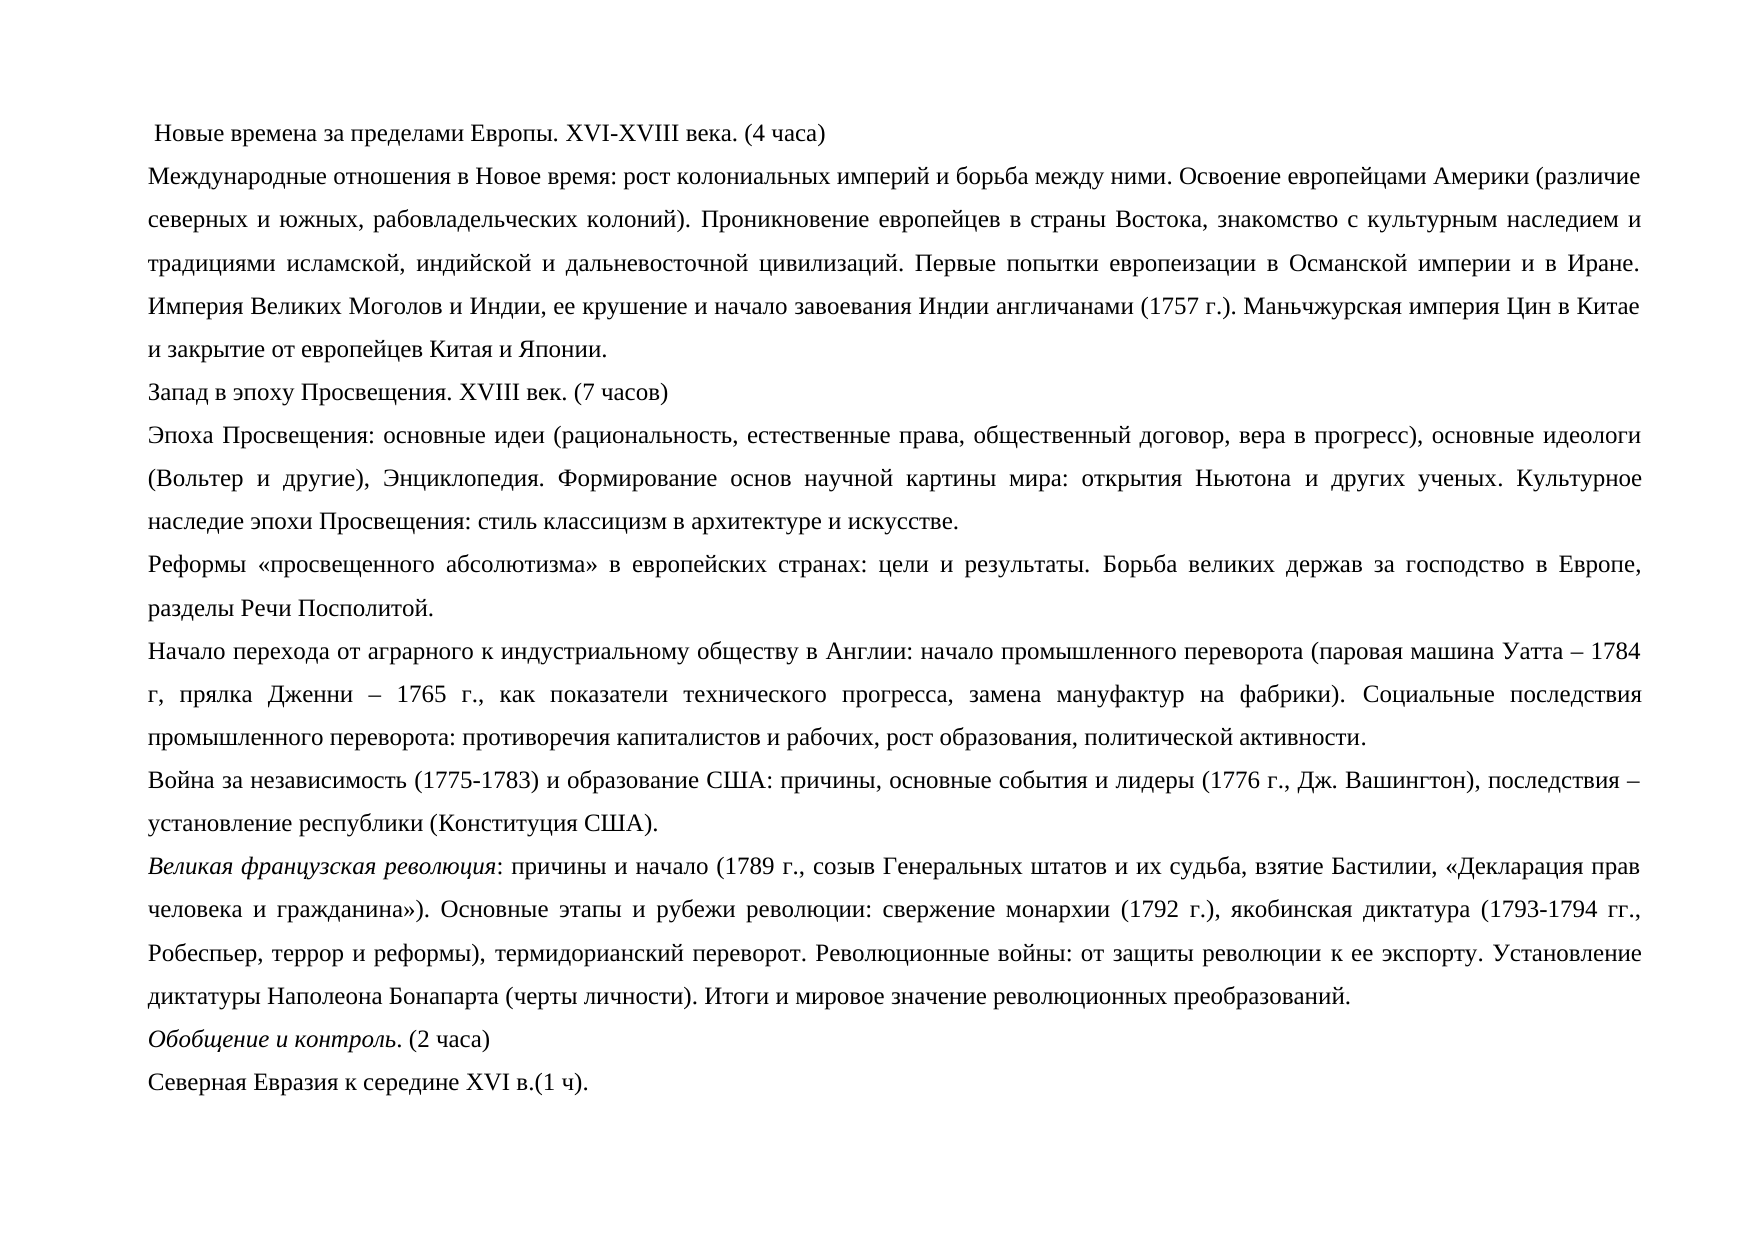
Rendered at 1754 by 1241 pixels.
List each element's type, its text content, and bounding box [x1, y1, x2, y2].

text Реформы «просвещенного абсолютизма» в европейских странах: цели и результаты. Борьба великих держав за господство в Европе, разделы Речи Посполитой. [148, 549, 1642, 621]
text Новые времена за пределами Европы. XVI-XVIII века. (4 часа) [148, 118, 1642, 147]
text Война за независимость (1775-1783) и образование США: причины, основные события и лидеры (., Дж. Вашингтон), последствия – установление республики (Конституция США). [148, 765, 1642, 837]
text Северная Евразия к середине XVI в.(1 ч). [148, 1067, 1642, 1096]
text Начало перехода от аграрного к индустриальному обществу в Англии: начало промышленного переворота (паровая машина Уатта – , прялка Дженни – ., как показатели технического прогресса, замена мануфактур на фабрики). Социальные последствия промышленного переворота: противоречия капиталистов и рабочих, рост образования, политической активности. [148, 636, 1642, 751]
text Запад в эпоху Просвещения. XVIII век. (7 часов) [148, 377, 1642, 406]
text Международные отношения в Новое время: рост колониальных империй и борьба между ними. Освоение европейцами Америки (различие северных и южных, рабовладельческих колоний). Проникновение европейцев в страны Востока, знакомство с культурным наследием и традициями исламской, индийской и дальневосточной цивилизаций. Первые попытки европеизации в Османской империи и в Иране. Империя Великих Моголов и Индии, ее крушение и начало завоевания Индии англичанами (.). Маньчжурская империя Цин в Китае и закрытие от европейцев Китая и Японии. [148, 161, 1642, 363]
text Обобщение и контроль. (2 часа) [148, 1024, 1642, 1053]
text Эпоха Просвещения: основные идеи (рациональность, естественные права, общественный договор, вера в прогресс), основные идеологи (Вольтер и другие), Энциклопедия. Формирование основ научной картины мира: открытия Ньютона и других ученых. Культурное наследие эпохи Просвещения: стиль классицизм в архитектуре и искусстве. [148, 420, 1642, 535]
text Великая французская революция: причины и начало (., созыв Генеральных штатов и их судьба, взятие Бастилии, «Декларация прав человека и гражданина»). Основные этапы и рубежи революции: свержение монархии (.), якобинская диктатура (1793-1794 гг., Робеспьер, террор и реформы), термидорианский переворот. Революционные войны: от защиты революции к ее экспорту. Установление диктатуры Наполеона Бонапарта (черты личности). Итоги и мировое значение революционных преобразований. [148, 851, 1642, 1009]
